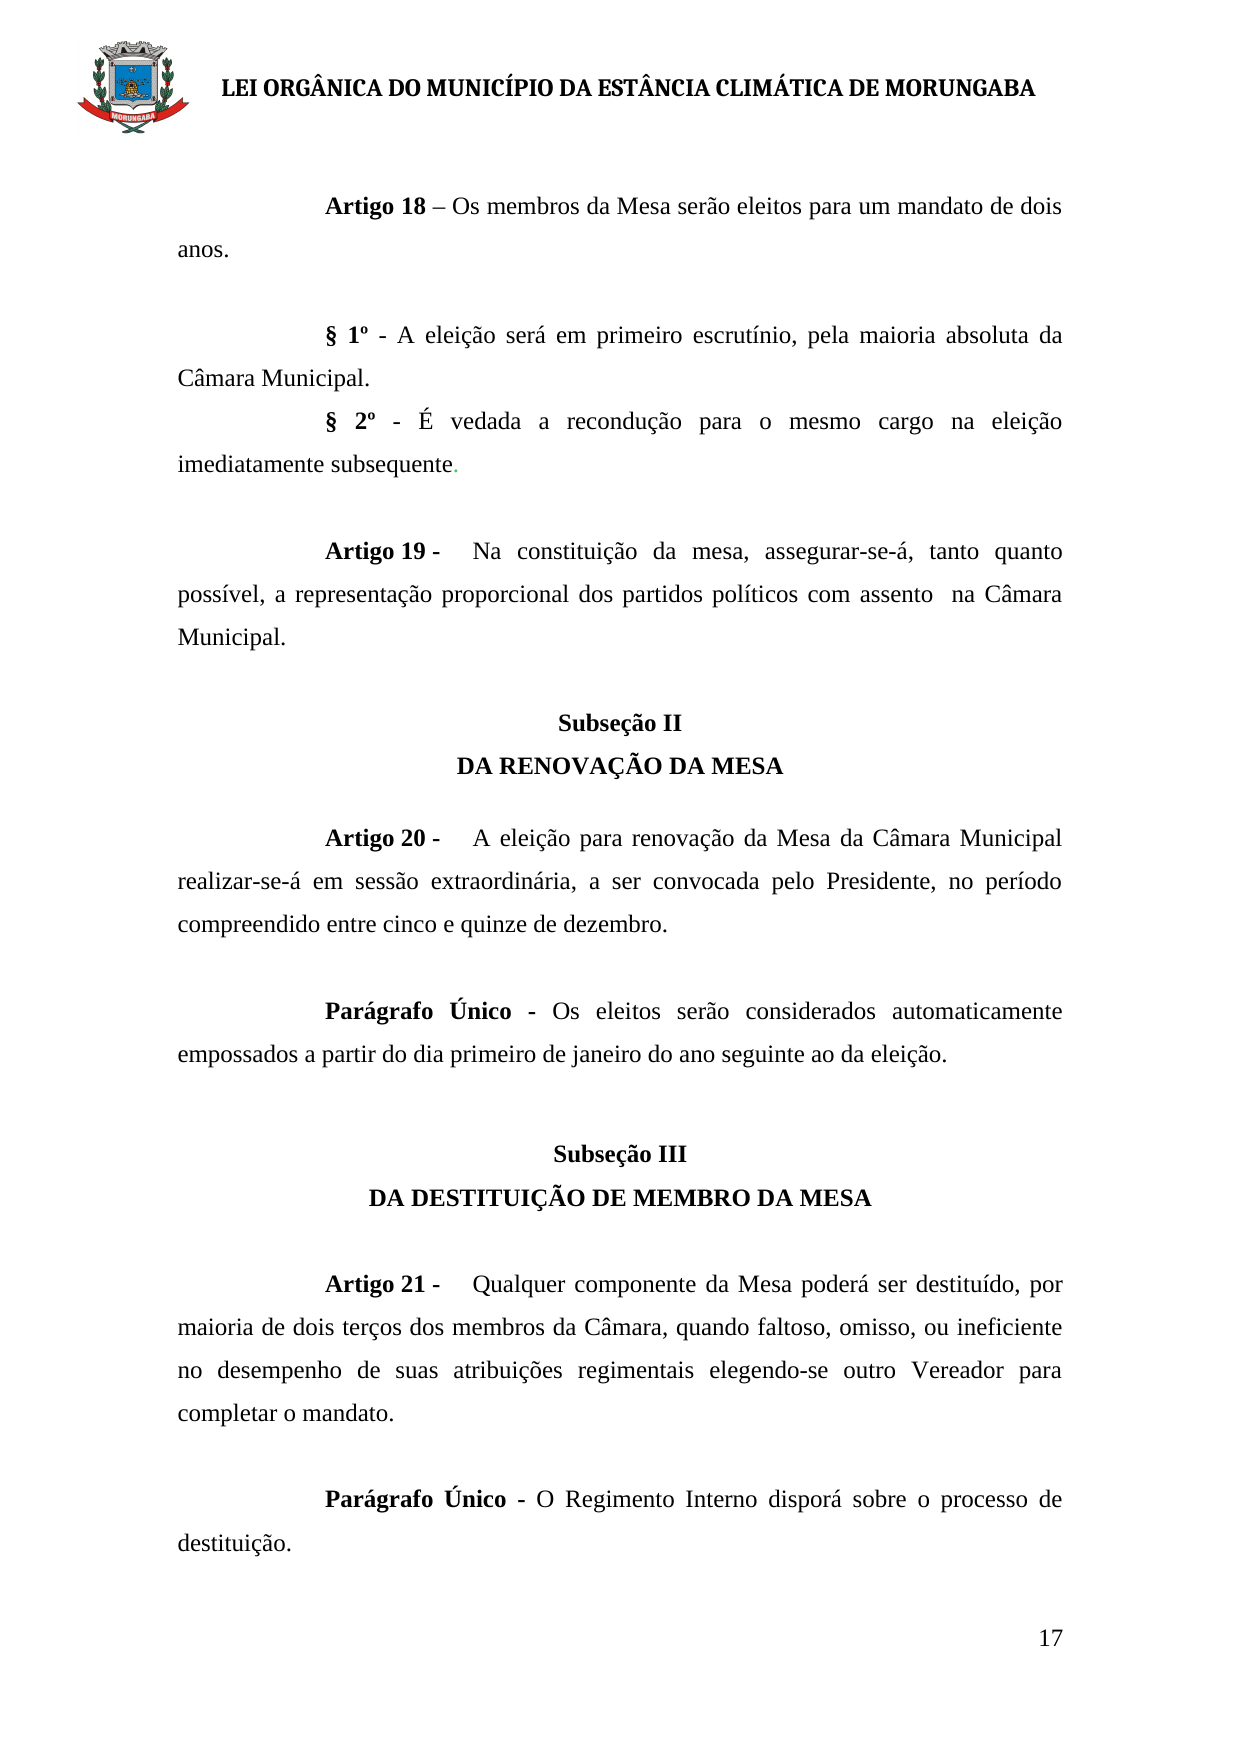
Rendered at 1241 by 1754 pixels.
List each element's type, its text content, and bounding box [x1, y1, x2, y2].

picture [75, 39, 191, 136]
text DA RENOVAÇÃO DA MESA [177, 751, 1063, 780]
text Parágrafo Único - O Regimento Interno disporá sobre o processo de destituição. [177, 1484, 1063, 1556]
text Subseção II [177, 708, 1063, 737]
text § 2º - É vedada a recondução para o mesmo cargo na eleição imediatamente subsequente. [177, 406, 1063, 478]
text Subseção III [177, 1139, 1063, 1168]
text DA DESTITUIÇÃO DE MEMBRO DA MESA [177, 1183, 1063, 1211]
text Artigo 21 - Qualquer componente da Mesa poderá ser destituído, por maioria de dois terços dos membros da Câmara, quando faltoso, omisso, ou ineficiente no desempenho de suas atribuições regimentais elegendo-se outro Vereador para completar o mandato. [177, 1269, 1063, 1427]
text Artigo 20 - A eleição para renovação da Mesa da Câmara Municipal realizar-se-á em sessão extraordinária, a ser convocada pelo Presidente, no período compreendido entre cinco e quinze de dezembro. [177, 823, 1063, 938]
text Artigo 18 – Os membros da Mesa serão eleitos para um mandato de dois anos. [177, 148, 1063, 263]
text § 1º - A eleição será em primeiro escrutínio, pela maioria absoluta da Câmara Municipal. [177, 320, 1063, 392]
text Artigo 19 - Na constituição da mesa, assegurar-se-á, tanto quanto possível, a representação proporcional dos partidos políticos com assento na Câmara Municipal. [177, 536, 1063, 651]
text Parágrafo Único - Os eleitos serão considerados automaticamente empossados a partir do dia primeiro de janeiro do ano seguinte ao da eleição. [177, 996, 1063, 1068]
